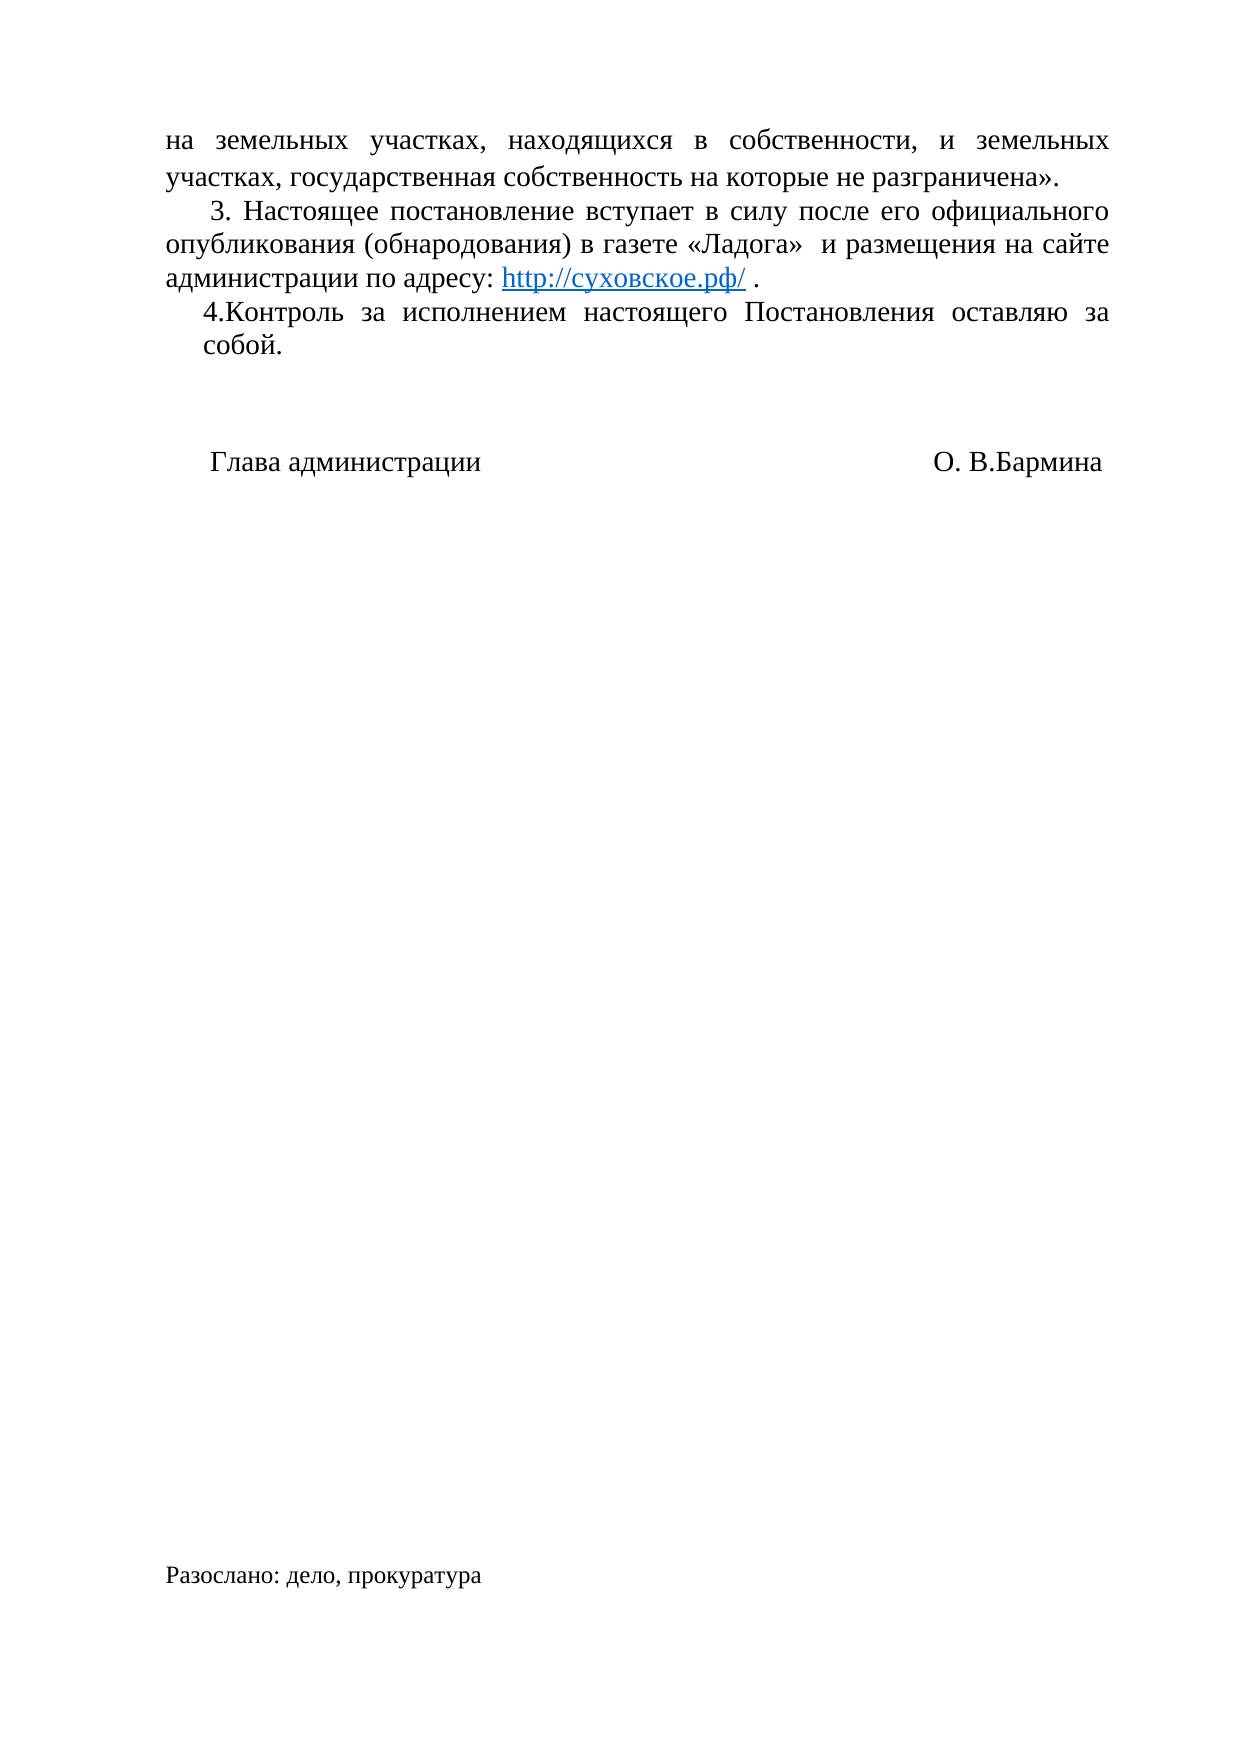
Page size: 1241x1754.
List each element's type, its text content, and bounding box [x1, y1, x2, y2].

text Глава администрации О. В.Бармина [165, 444, 1110, 478]
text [165, 118, 1110, 193]
text 4.Контроль за исполнением настоящего Постановления оставляю за собой. [203, 294, 1110, 361]
text Разослано: дело, прокуратура [165, 1560, 1110, 1588]
list 3. Настоящее постановление вступает в силу после его официального опубликования (обнародования) в газете «Ладога» и размещения на сайте администрации по адресу: http://суховское.рф/ . [165, 193, 1110, 294]
